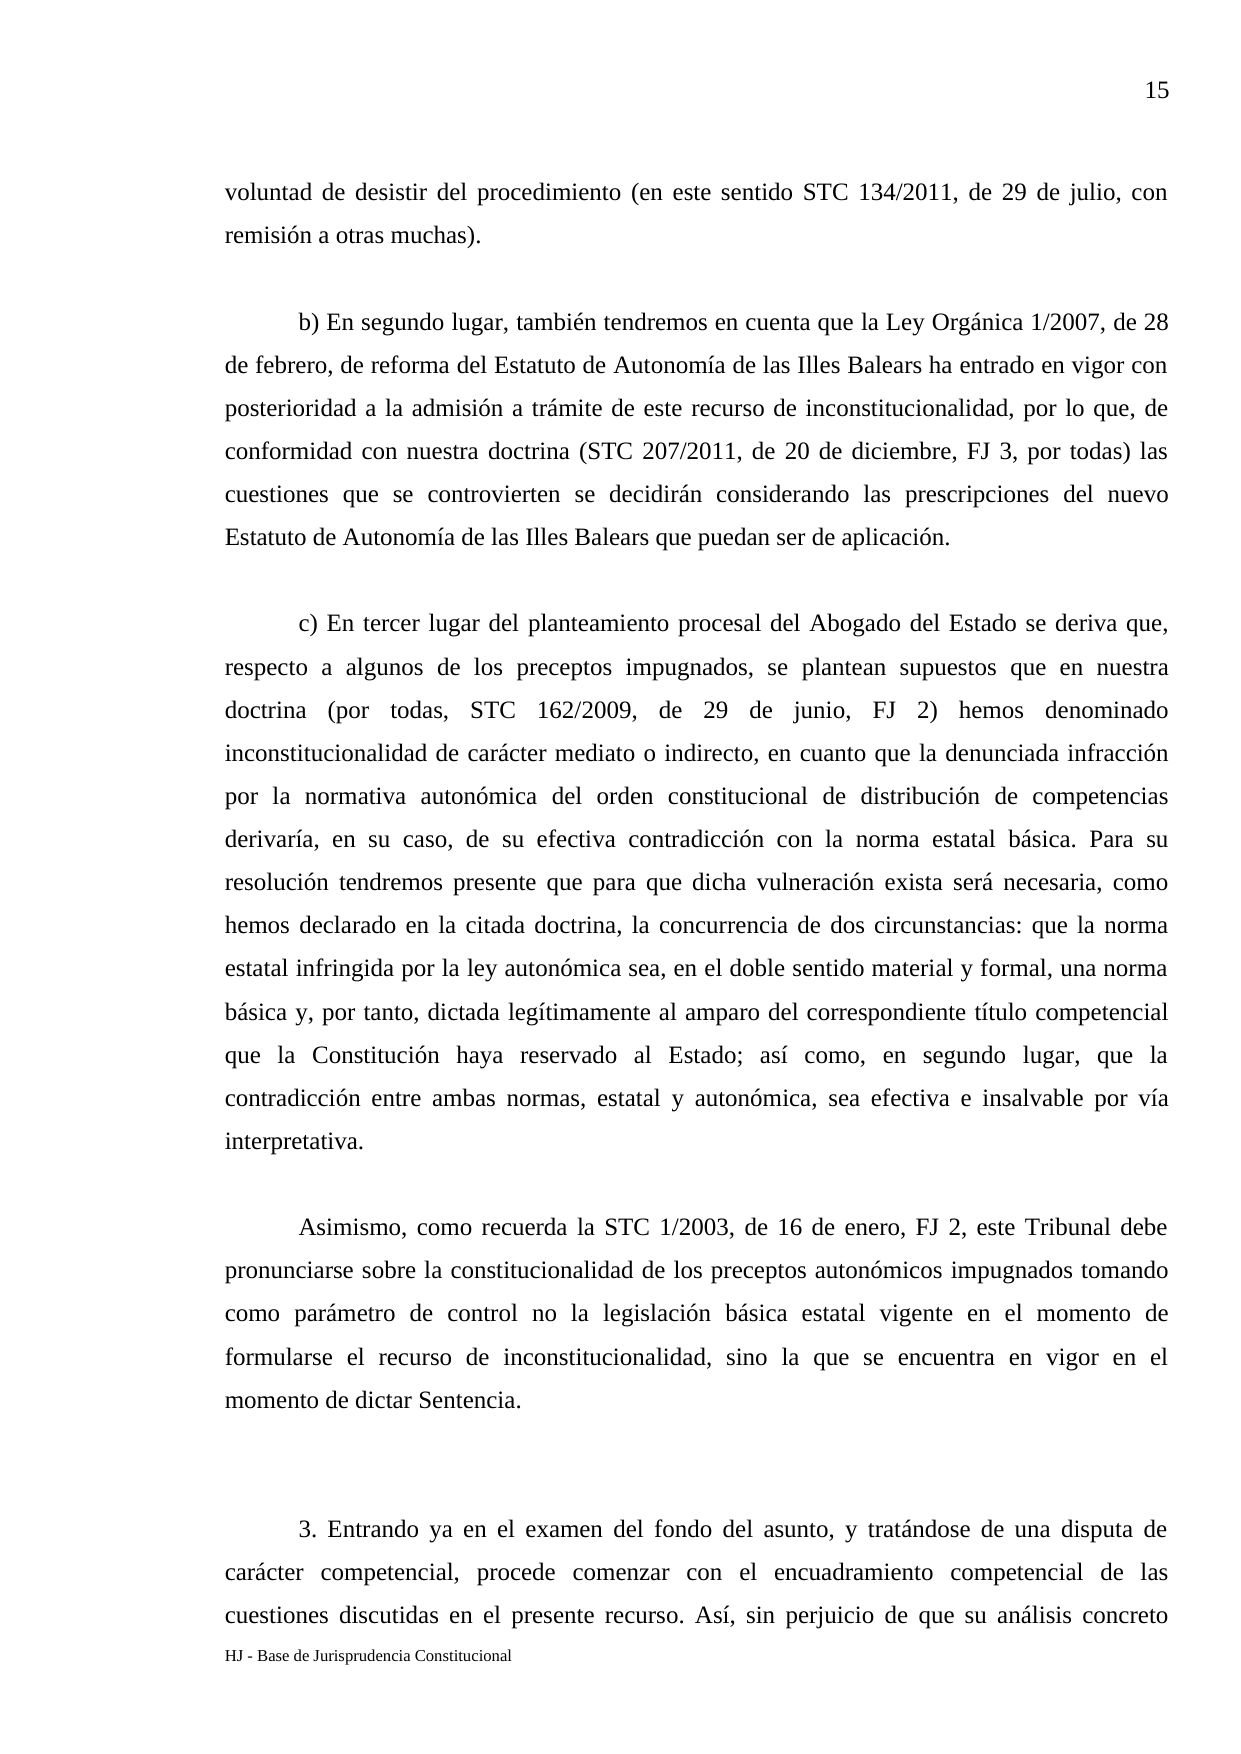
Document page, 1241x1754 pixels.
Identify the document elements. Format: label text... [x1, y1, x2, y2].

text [224, 1514, 1169, 1629]
text b) En segundo lugar, también tendremos en cuenta que la Ley Orgánica 1/2007, de 28 de febrero, de reforma del Estatuto de Autonomía de las Illes Balears ha entrado en vigor con posterioridad a la admisión a trámite de este recurso de inconstitucionalidad, por lo que, de conformidad con nuestra doctrina (STC 207/2011, de 20 de diciembre, FJ 3, por todas) las cuestiones que se controvierten se decidirán considerando las prescripciones del nuevo Estatuto de Autonomía de las Illes Balears que puedan ser de aplicación. [224, 307, 1169, 551]
text Asimismo, como recuerda la STC 1/2003, de 16 de enero, FJ 2, este Tribunal debe pronunciarse sobre la constitucionalidad de los preceptos autonómicos impugnados tomando como parámetro de control no la legislación básica estatal vigente en el momento de formularse el recurso de inconstitucionalidad, sino la que se encuentra en vigor en el momento de dictar Sentencia. [224, 1212, 1169, 1413]
text c) En tercer lugar del planteamiento procesal del Abogado del Estado se deriva que, respecto a algunos de los preceptos impugnados, se plantean supuestos que en nuestra doctrina (por todas, STC 162/2009, de 29 de junio, FJ 2) hemos denominado inconstitucionalidad de carácter mediato o indirecto, en cuanto que la denunciada infracción por la normativa autonómica del orden constitucional de distribución de competencias derivaría, en su caso, de su efectiva contradicción con la norma estatal básica. Para su resolución tendremos presente que para que dicha vulneración exista será necesaria, como hemos declarado en la citada doctrina, la concurrencia de dos circunstancias: que la norma estatal infringida por la ley autonómica sea, en el doble sentido material y formal, una norma básica y, por tanto, dictada legítimamente al amparo del correspondiente título competencial que la Constitución haya reservado al Estado; así como, en segundo lugar, que la contradicción entre ambas normas, estatal y autonómica, sea efectiva e insalvable por vía interpretativa. [224, 608, 1169, 1155]
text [224, 177, 1169, 249]
